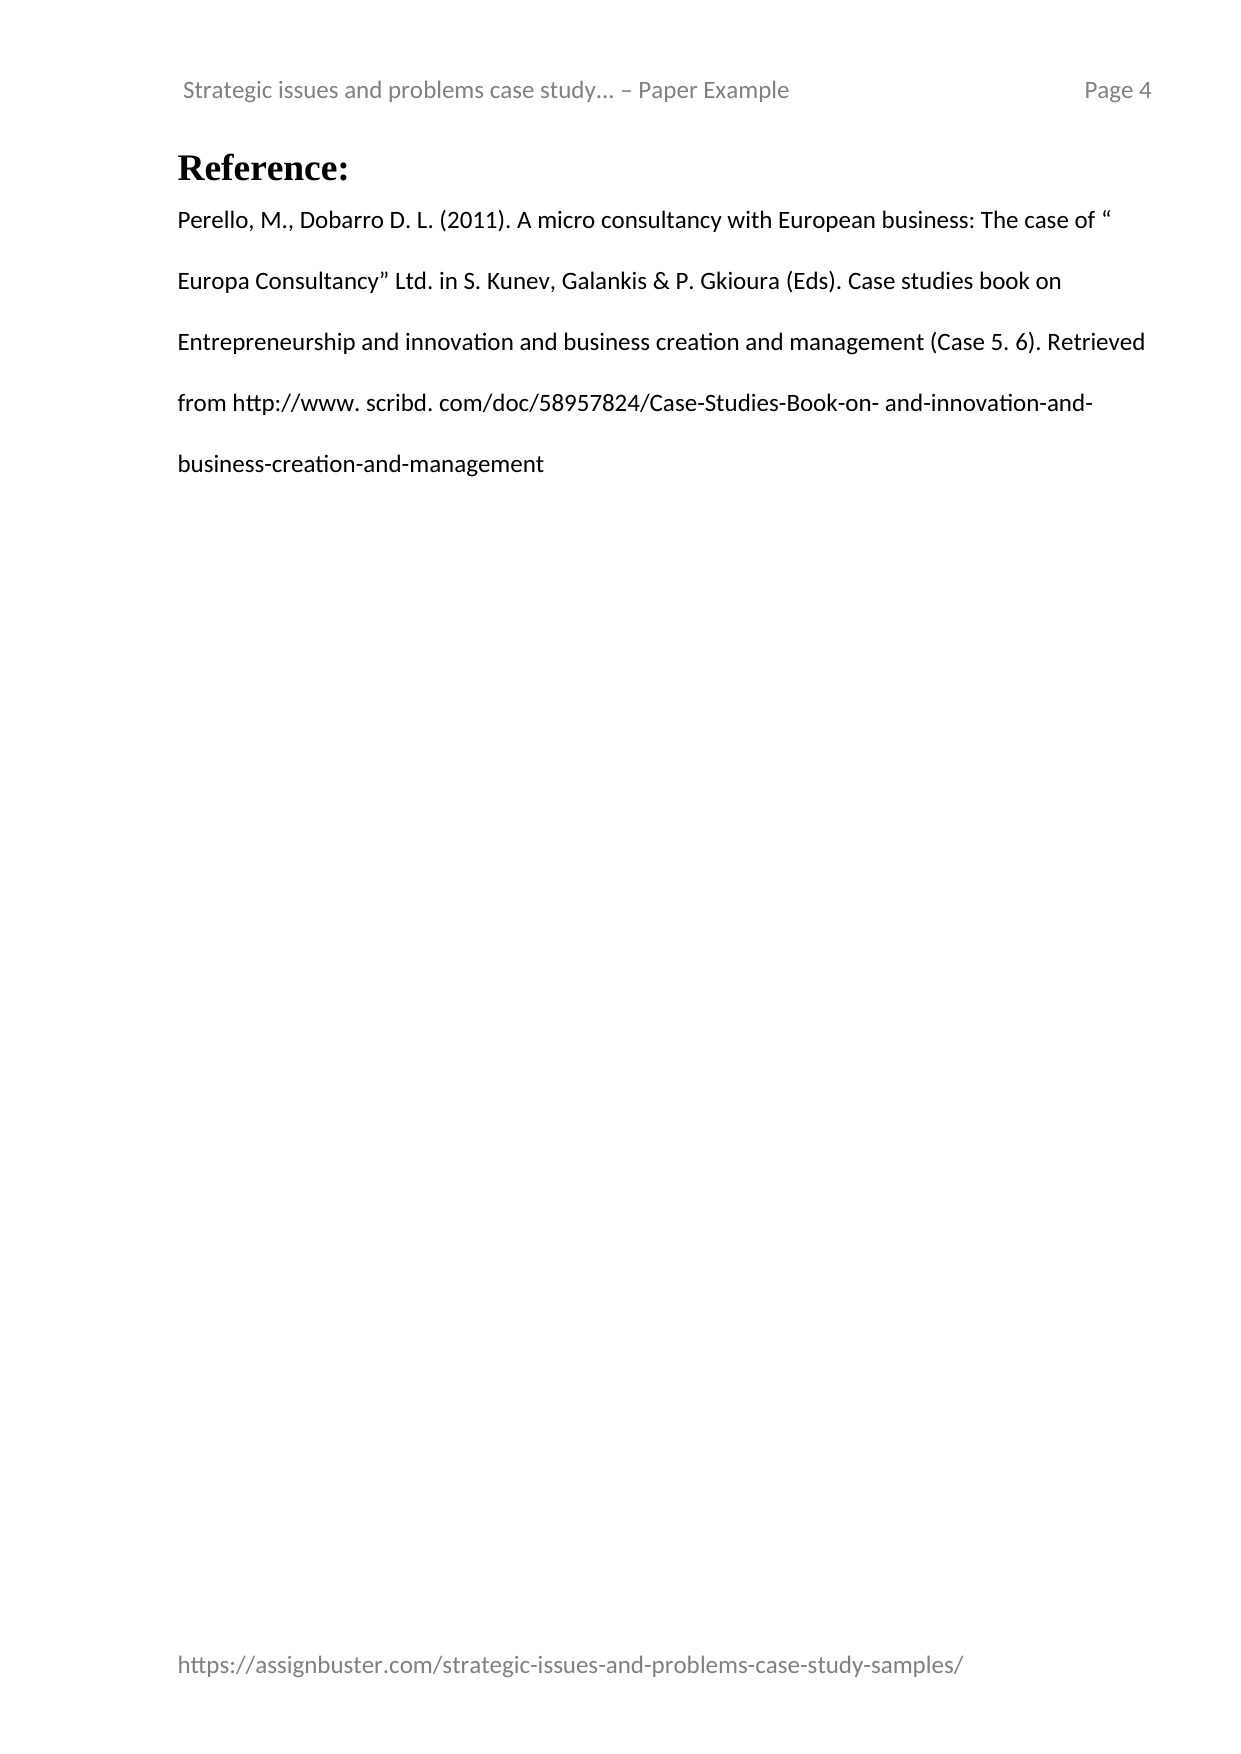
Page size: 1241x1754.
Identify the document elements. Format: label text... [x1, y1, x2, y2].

text Perello, M., Dobarro D. L. (2011). A micro consultancy with European business: The case of “ Europa Consultancy” Ltd. in S. Kunev, Galankis & P. Gkioura (Eds). Case studies book on Entrepreneurship and innovation and business creation and management (Case 5. 6). Retrieved from http://www. scribd. com/doc/58957824/Case-Studies-Book-on- and-innovation-and-business-creation-and-management [177, 204, 1152, 479]
subtitle Reference: [177, 145, 1152, 188]
